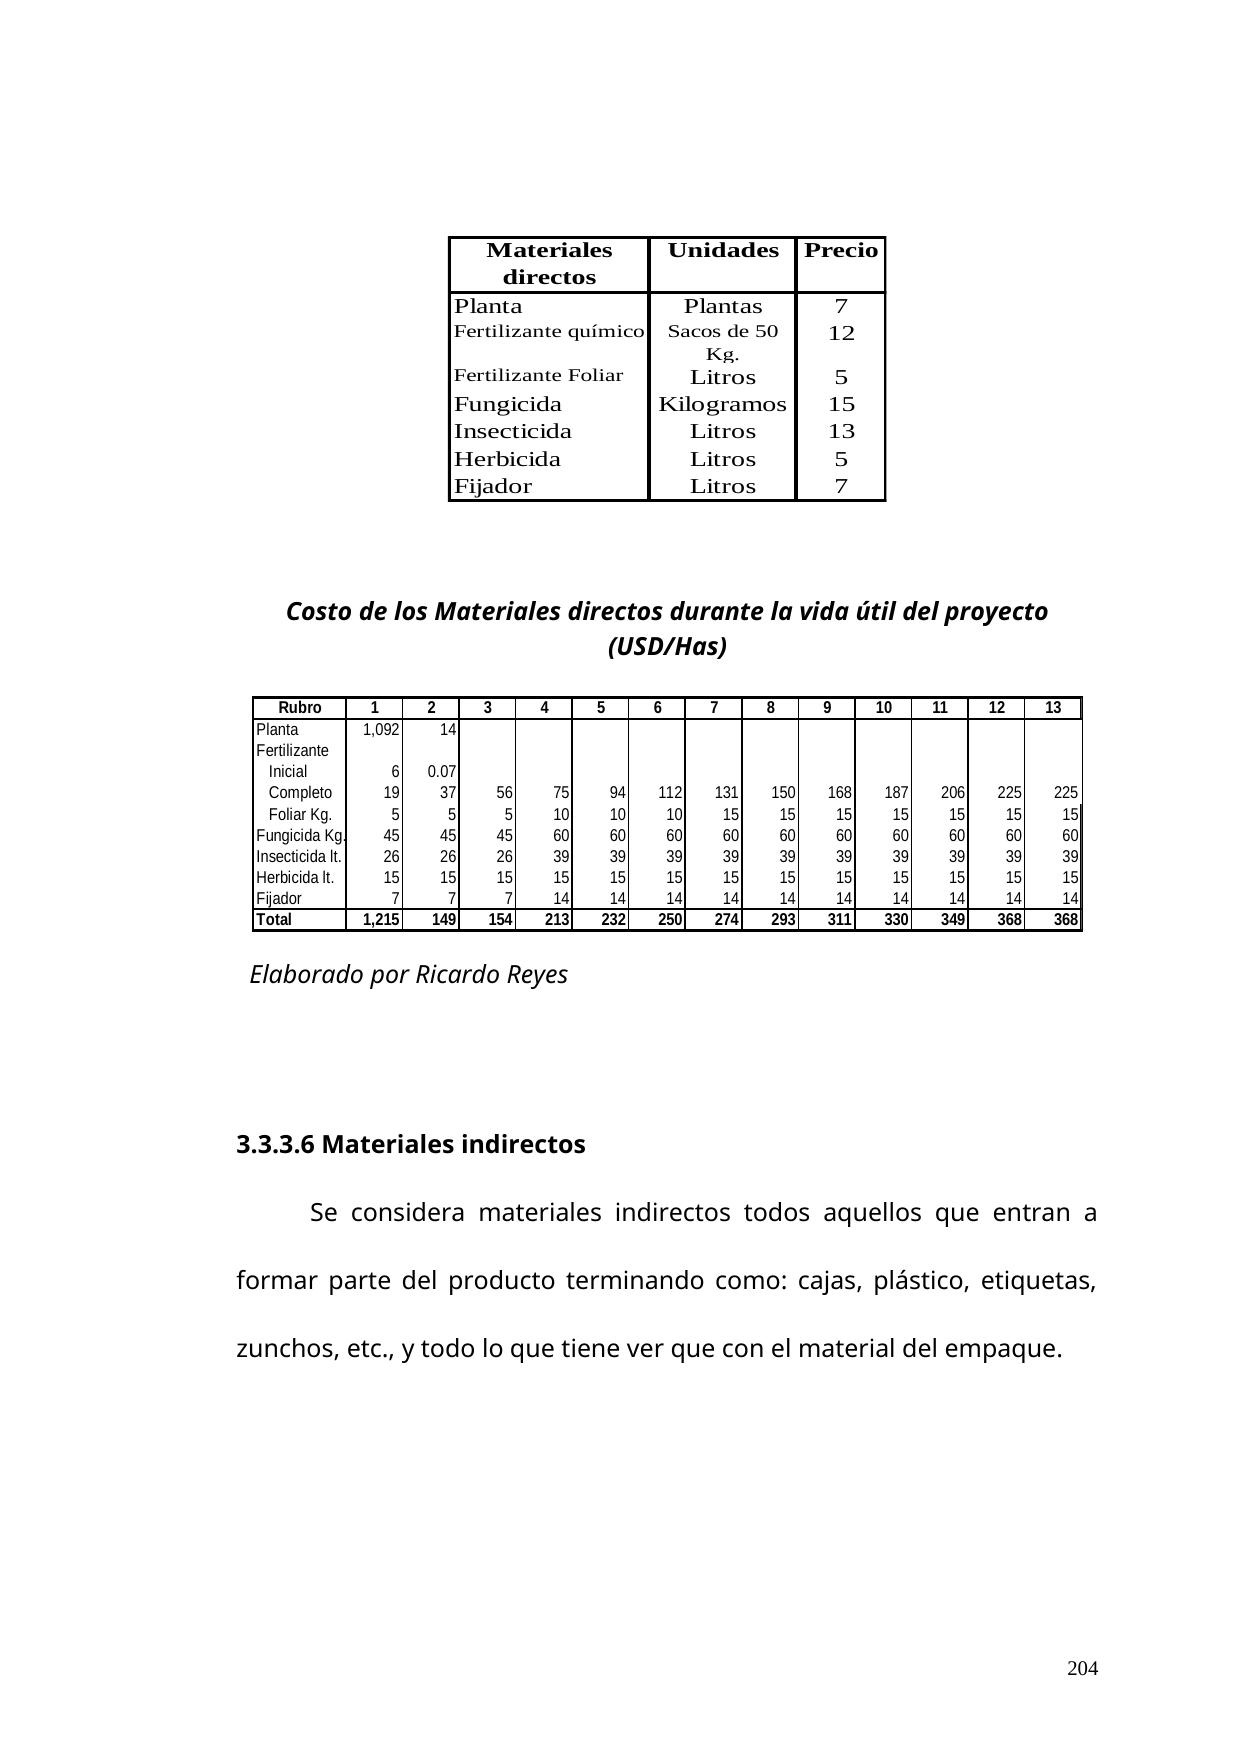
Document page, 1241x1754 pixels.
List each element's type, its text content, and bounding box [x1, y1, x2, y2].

text Costo de los Materiales directos durante la vida útil del proyecto (USD/Has) [236, 594, 1098, 662]
text 3.3.3.6 Materiales indirectos [236, 1127, 1098, 1161]
text Elaborado por Ricardo Reyes [236, 956, 1098, 990]
text Se considera materiales indirectos todos aquellos que entran a formar parte del producto terminando como: cajas, plástico, etiquetas, zunchos, etc., y todo lo que tiene ver que con el material del empaque. [236, 1195, 1098, 1365]
